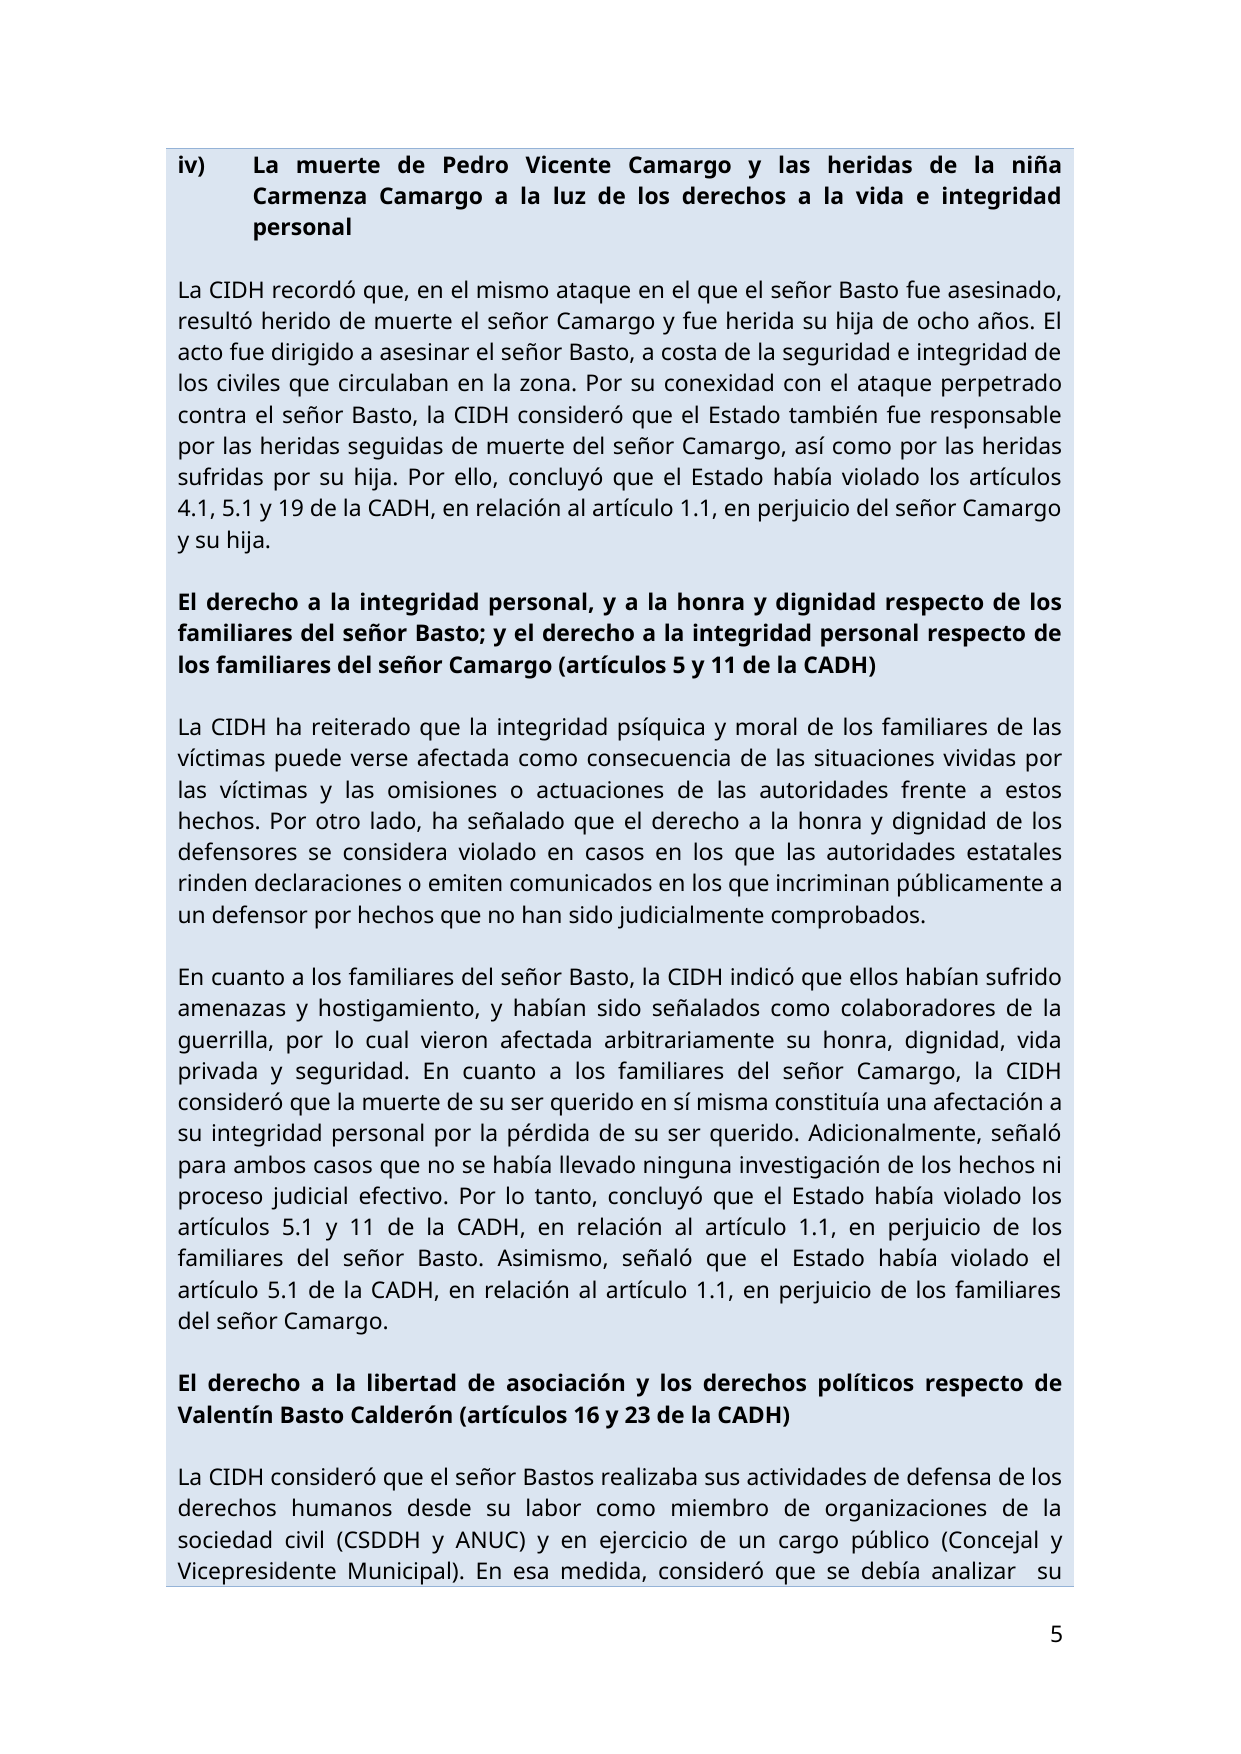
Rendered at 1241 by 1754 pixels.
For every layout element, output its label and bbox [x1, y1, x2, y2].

table_cell [166, 149, 1074, 1586]
